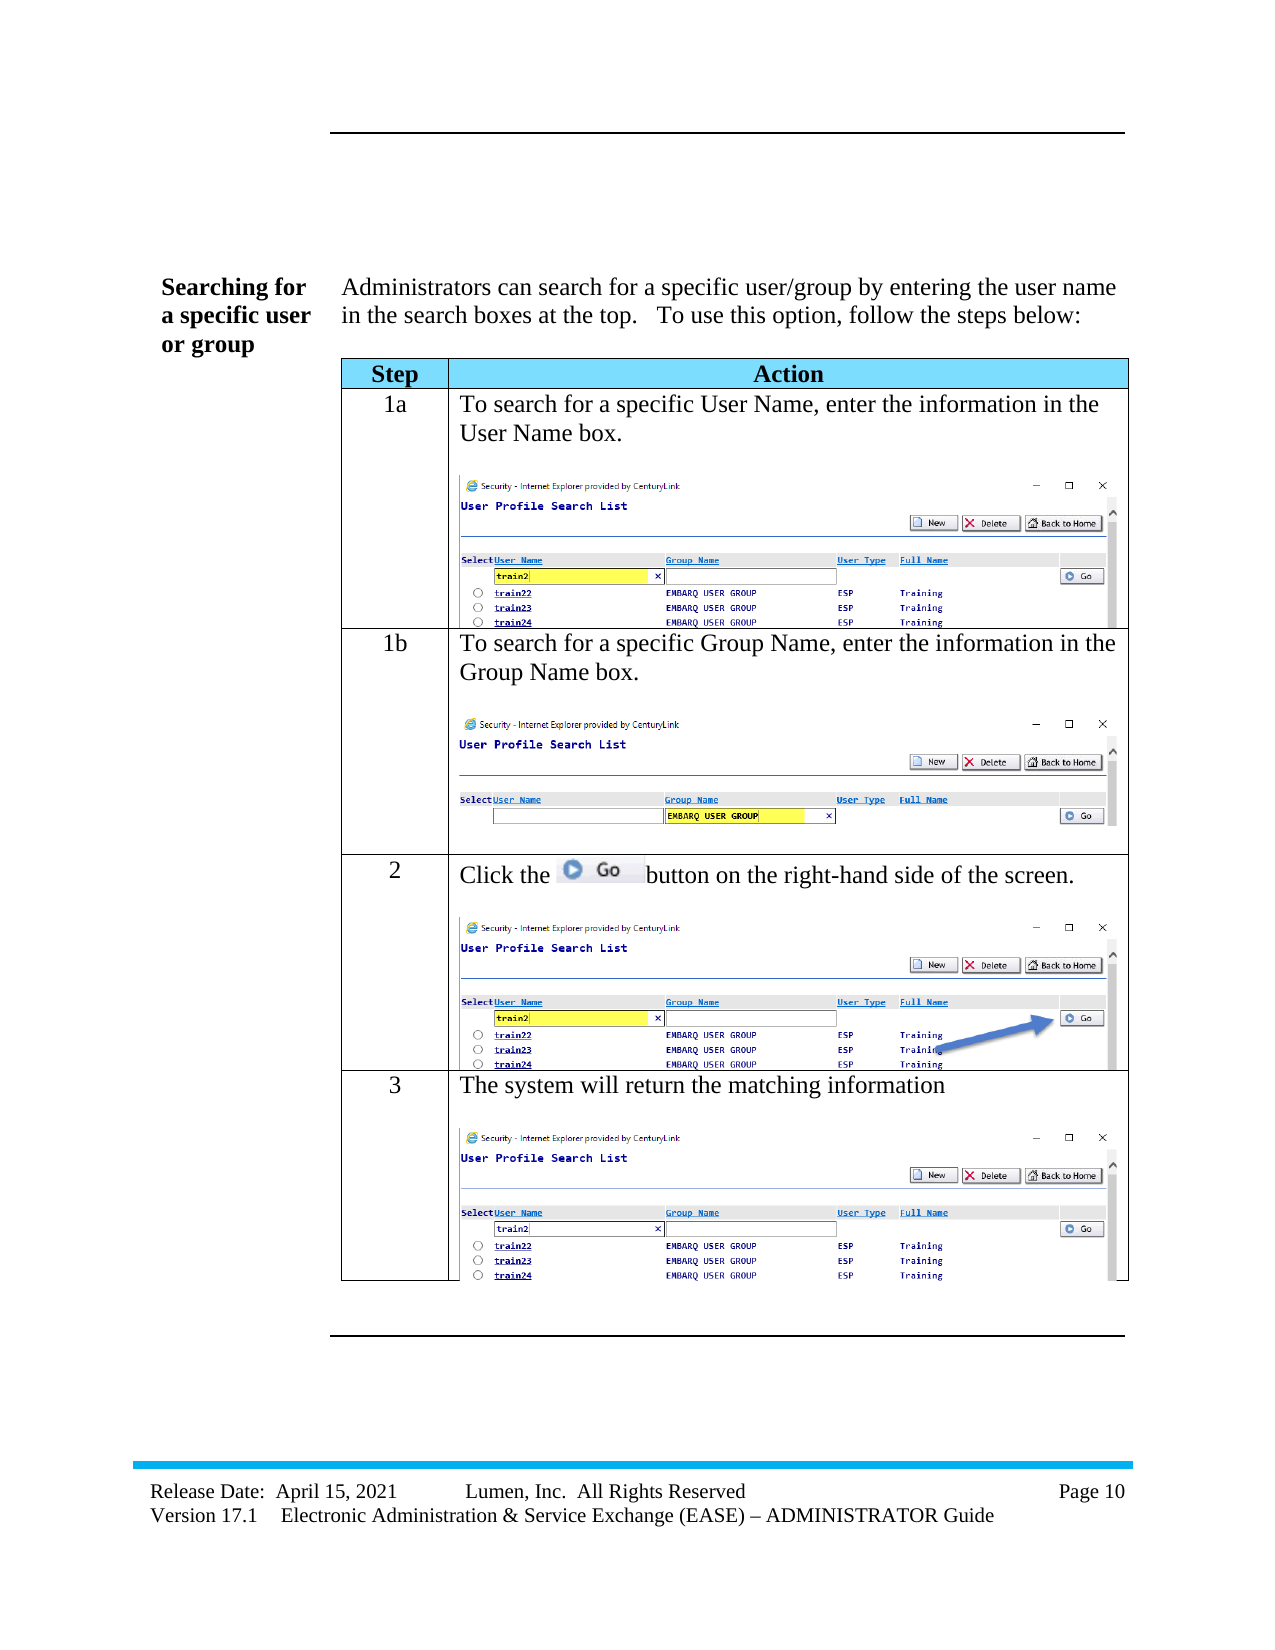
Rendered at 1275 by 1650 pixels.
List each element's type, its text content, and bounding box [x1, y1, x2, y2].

picture [459, 917, 1117, 1070]
table_header Administrators can search for a specific user/group by entering the user name in the search boxes at the top. To use this option, follow the steps below: [330, 272, 1139, 1310]
picture [556, 855, 646, 883]
picture [459, 714, 1117, 826]
table_header Searching for a specific user or group [150, 272, 330, 1310]
picture [459, 475, 1117, 628]
picture [459, 1128, 1117, 1281]
